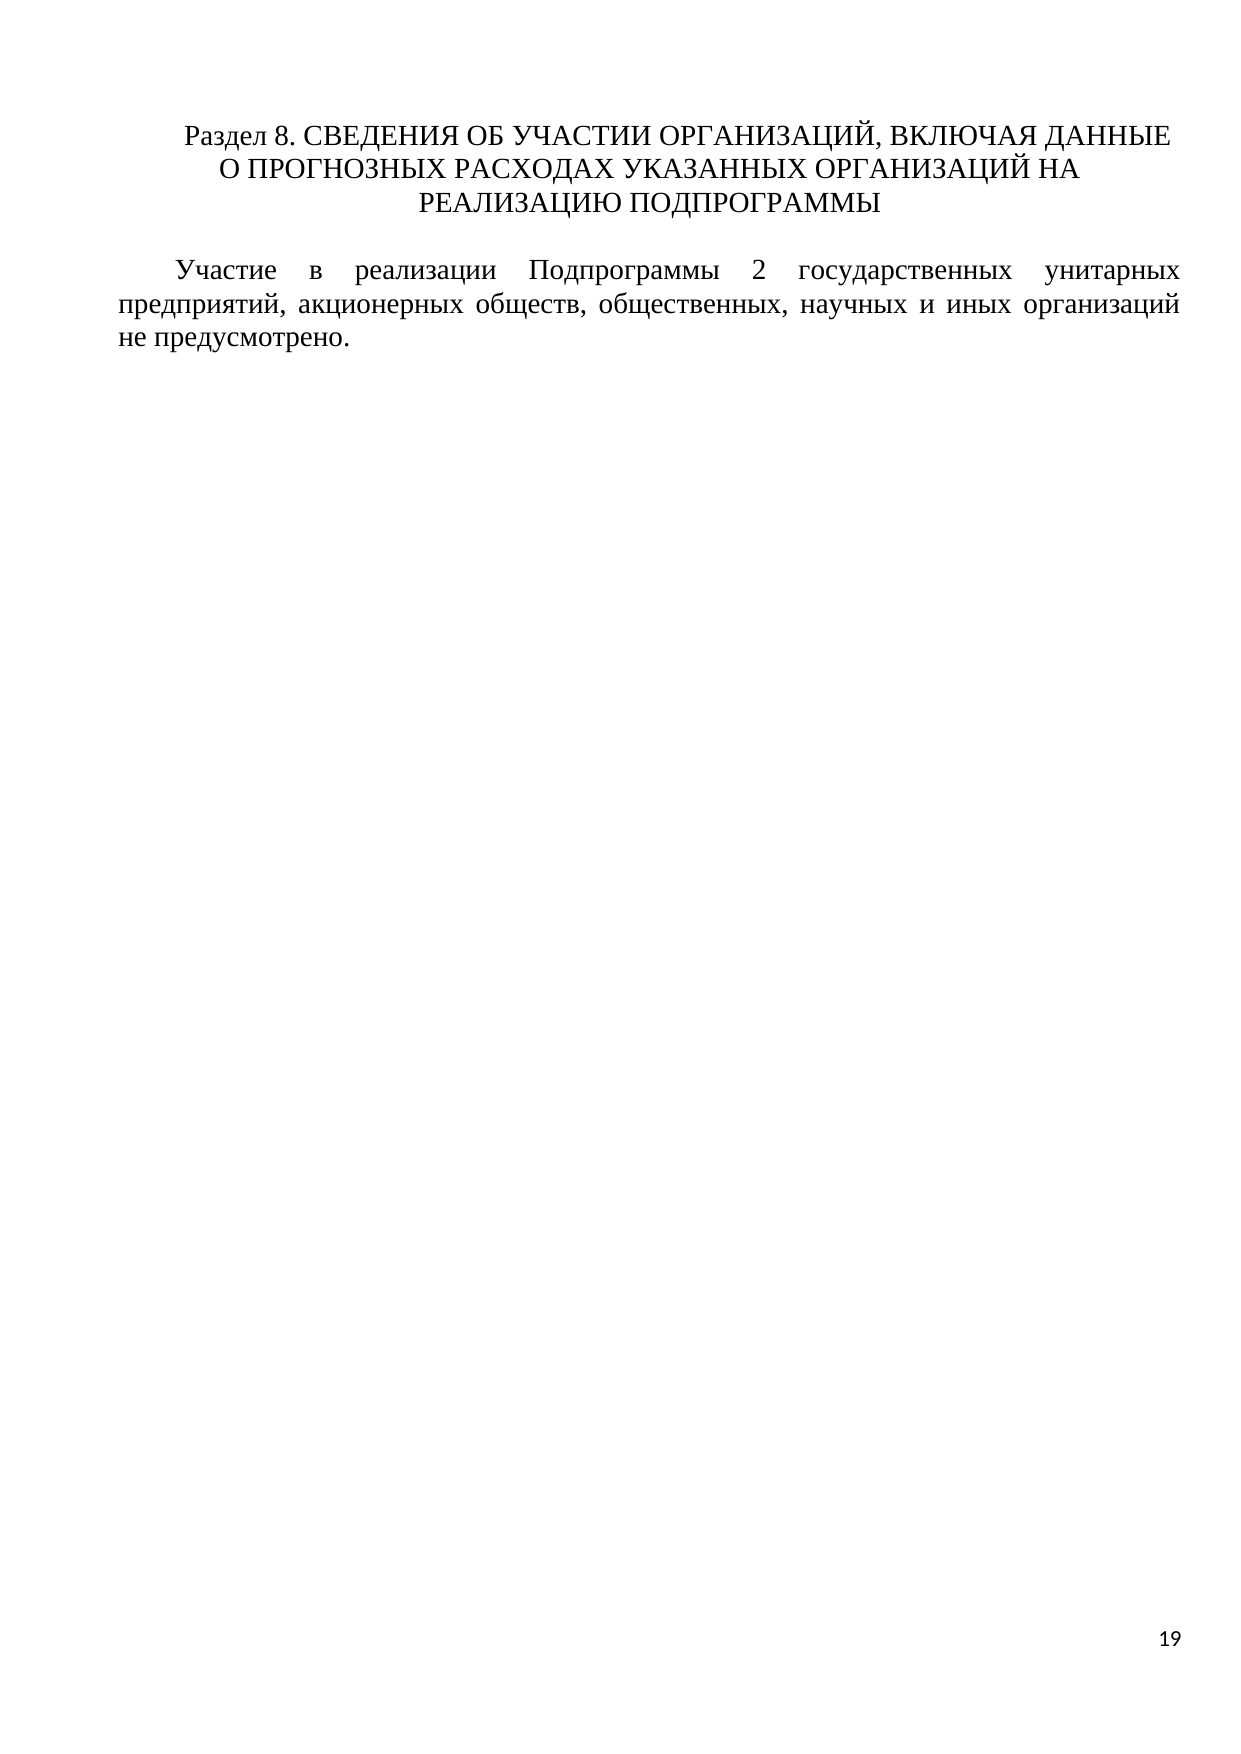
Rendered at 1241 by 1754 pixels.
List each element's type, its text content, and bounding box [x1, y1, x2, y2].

text Раздел 8. СВЕДЕНИЯ ОБ УЧАСТИИ ОРГАНИЗАЦИЙ, ВКЛЮЧАЯ ДАННЫЕ О ПРОГНОЗНЫХ РАСХОДАХ УКАЗАННЫХ ОРГАНИЗАЦИЙ НА РЕАЛИЗАЦИЮ ПОДПРОГРАММЫ [118, 118, 1181, 219]
text Участие в реализации Подпрограммы 2 государственных унитарных предприятий, акционерных обществ, общественных, научных и иных организаций не предусмотрено. [118, 252, 1181, 353]
